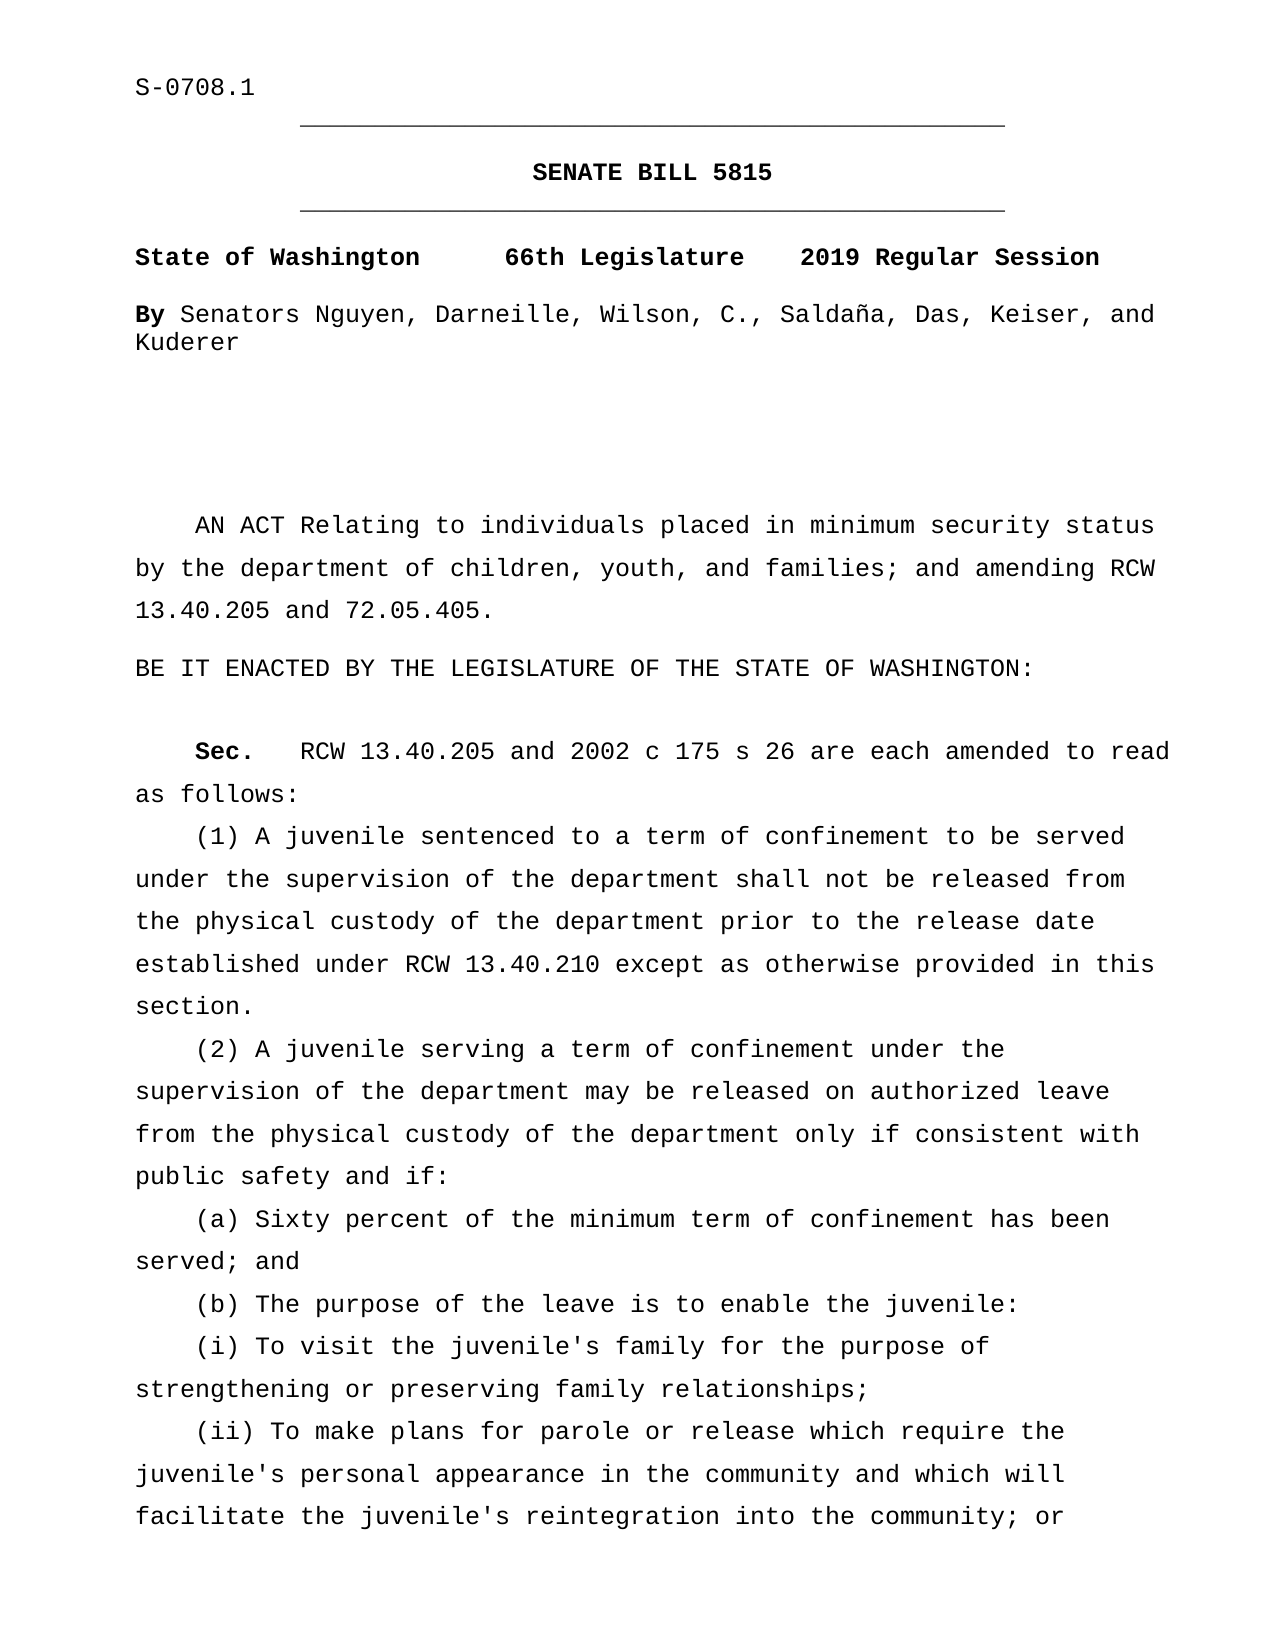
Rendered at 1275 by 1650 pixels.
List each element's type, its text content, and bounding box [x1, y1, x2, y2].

text (a) Sixty percent of the minimum term of confinement has been served; and [135, 1193, 1170, 1278]
text (i) To visit the juvenile's family for the purpose of strengthening or preserving family relationships; [135, 1321, 1170, 1406]
text (1) A juvenile sentenced to a term of confinement to be served under the supervision of the department shall not be released from the physical custody of the department prior to the release date established under RCW 13.40.210 except as otherwise provided in this section. [135, 811, 1170, 1023]
text Sec. RCW 13.40.205 and 2002 c 175 s 26 are each amended to read as follows: [135, 726, 1170, 811]
text State of Washington 66th Legislature 2019 Regular Session [135, 245, 1170, 273]
text BE IT ENACTED BY THE LEGISLATURE OF THE STATE OF WASHINGTON: [135, 656, 1170, 684]
text _______________________________________________ [135, 103, 1170, 132]
text (b) The purpose of the leave is to enable the juvenile: [135, 1278, 1170, 1321]
text (ii) To make plans for parole or release which require the juvenile's personal appearance in the community and which will facilitate the juvenile's reintegration into the community; or [135, 1406, 1170, 1533]
text (2) A juvenile serving a term of confinement under the supervision of the department may be released on authorized leave from the physical custody of the department only if consistent with public safety and if: [135, 1023, 1170, 1193]
text SENATE BILL 5815 [135, 160, 1170, 188]
text By Senators Nguyen, Darneille, Wilson, C., Saldaña, Das, Keiser, and Kuderer [135, 302, 1170, 358]
text _______________________________________________ [135, 188, 1170, 217]
text S-0708.1 [135, 75, 1170, 103]
text AN ACT Relating to individuals placed in minimum security status by the department of children, youth, and families; and amending RCW 13.40.205 and 72.05.405. [135, 500, 1170, 627]
